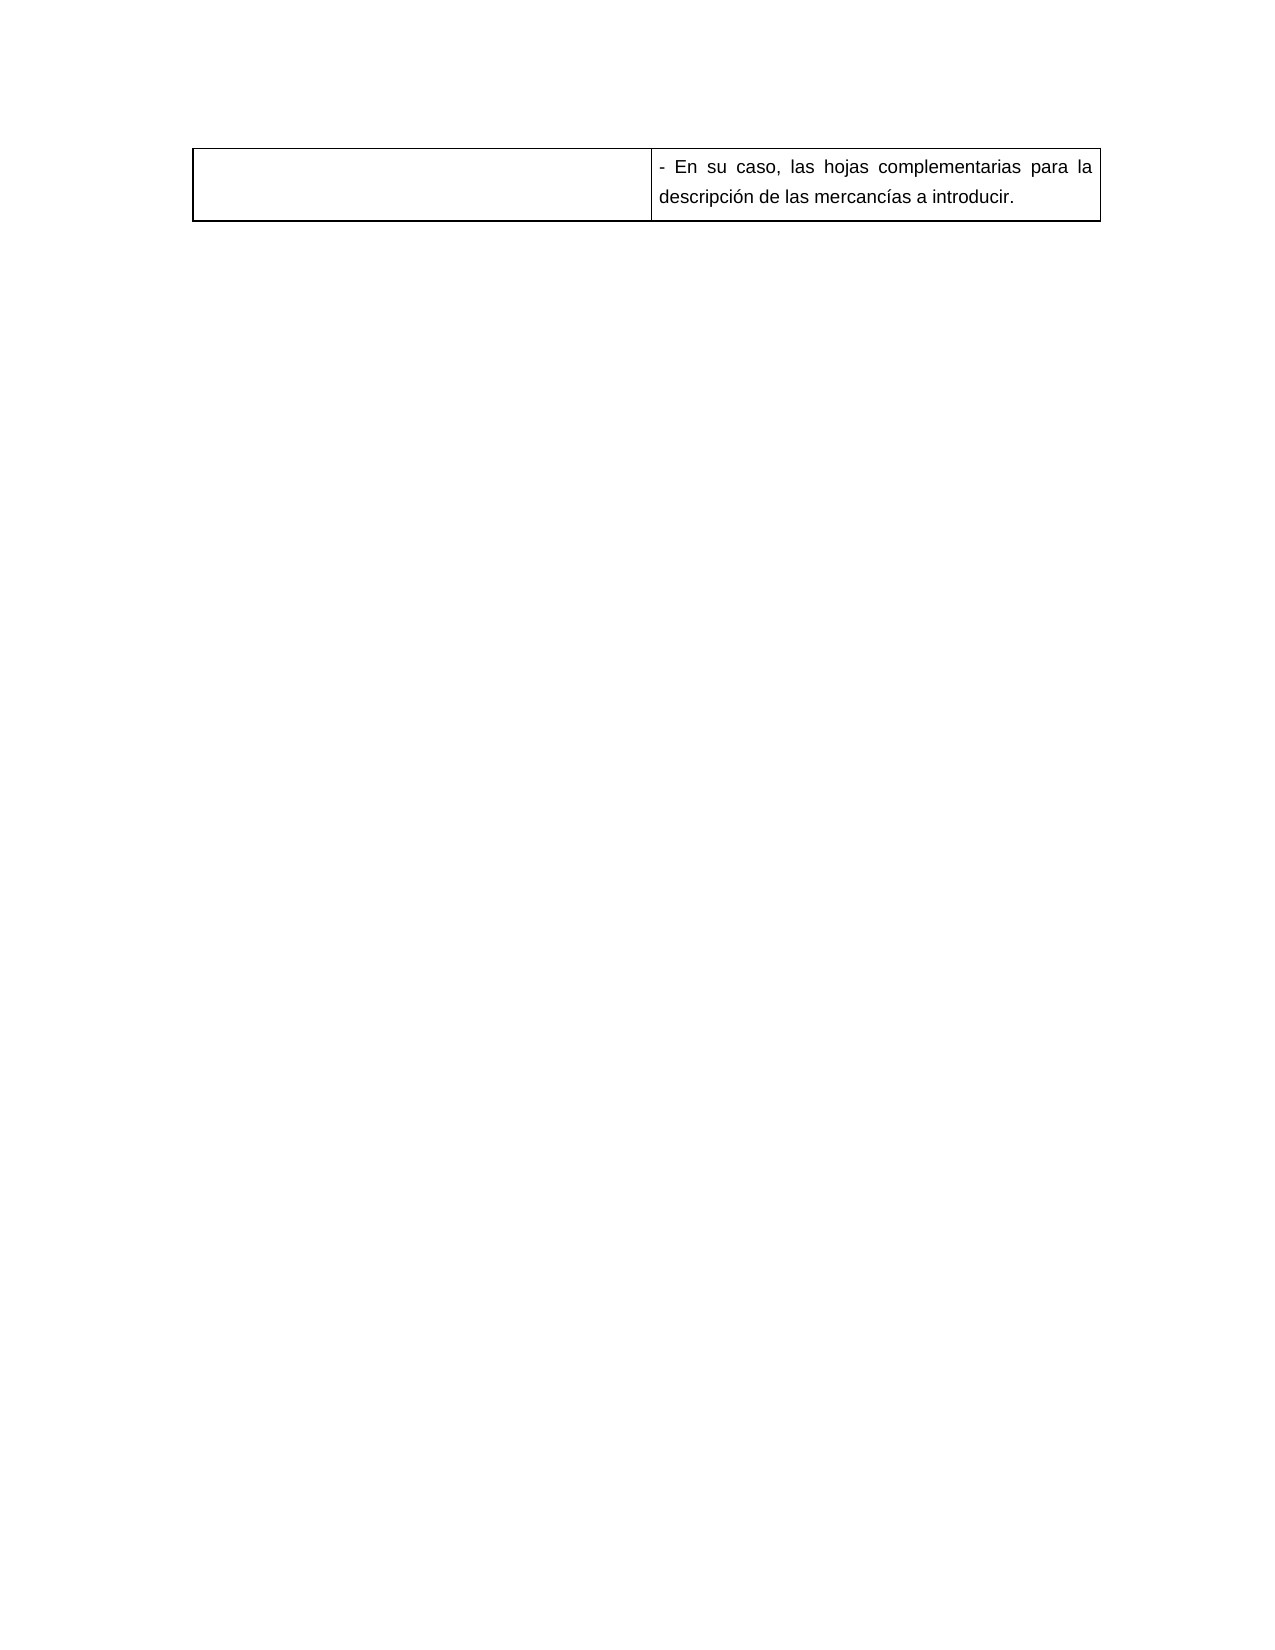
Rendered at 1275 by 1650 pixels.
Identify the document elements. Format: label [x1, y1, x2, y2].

table_cell [194, 149, 651, 220]
table_cell [652, 149, 1100, 220]
